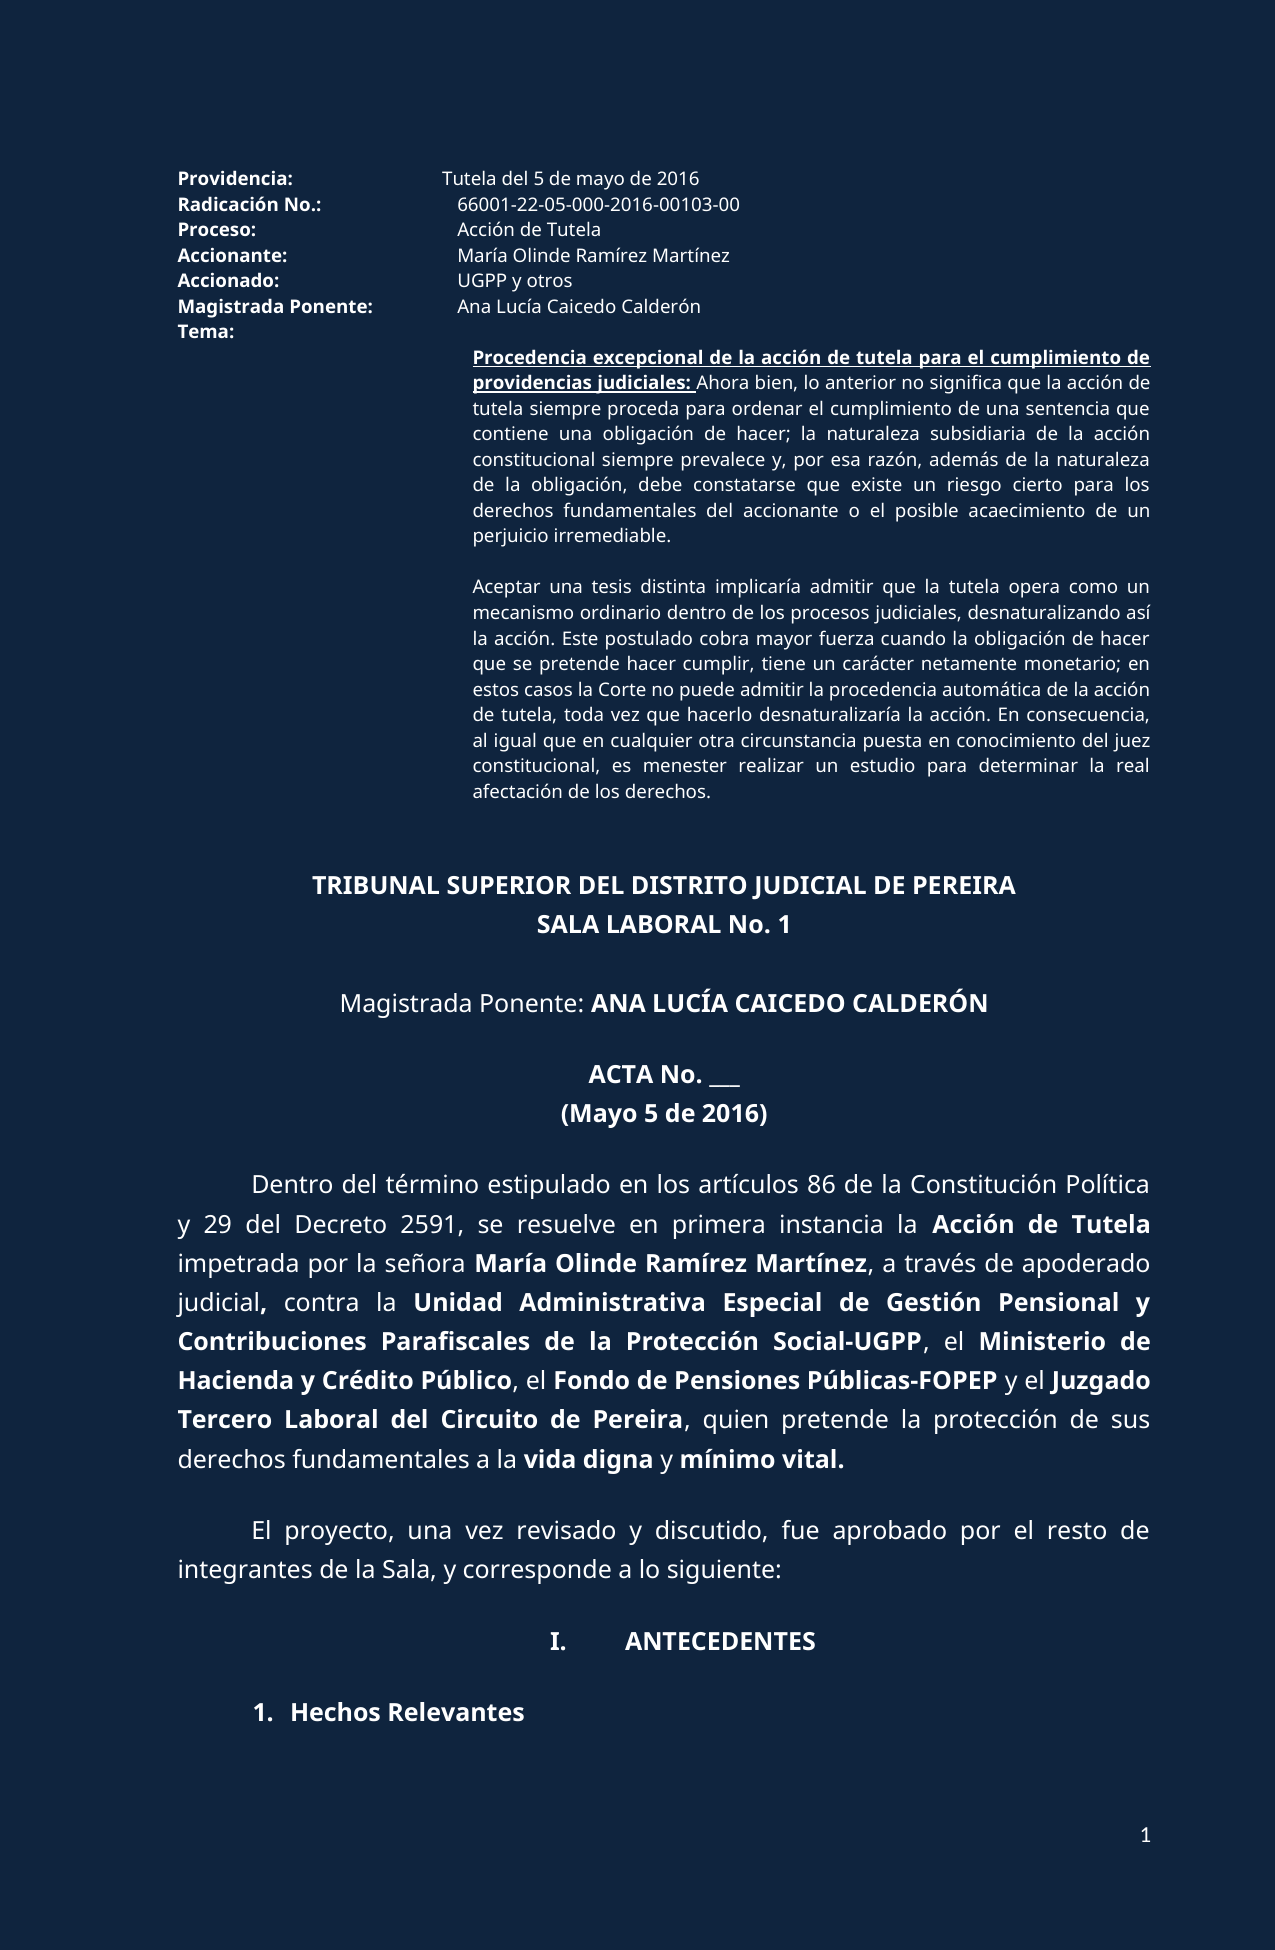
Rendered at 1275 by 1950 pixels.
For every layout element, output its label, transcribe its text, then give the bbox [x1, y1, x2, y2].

text Aceptar una tesis distinta implicaría admitir que la tutela opera como un mecanismo ordinario dentro de los procesos judiciales, desnaturalizando así la acción. Este postulado cobra mayor fuerza cuando la obligación de hacer que se pretende hacer cumplir, tiene un carácter netamente monetario; en estos casos la Corte no puede admitir la procedencia automática de la acción de tutela, toda vez que hacerlo desnaturalizaría la acción. En consecuencia, al igual que en cualquier otra circunstancia puesta en conocimiento del juez constitucional, es menester realizar un estudio para determinar la real afectación de los derechos. [472, 574, 1151, 803]
text Proceso: Acción de Tutela [177, 216, 1151, 242]
text ACTA No. ___ [177, 1057, 1151, 1091]
text Radicación No.: 66001-22-05-000-2016-00103-00 [177, 191, 1151, 216]
text Accionado: UGPP y otros [177, 267, 1151, 293]
subtitle ANTECEDENTES [215, 1623, 1151, 1657]
text Tema: [177, 318, 1151, 344]
text SALA LABORAL No. 1 [177, 907, 1151, 941]
text Procedencia excepcional de la acción de tutela para el cumplimiento de providencias judiciales: Ahora bien, lo anterior no significa que la acción de tutela siempre proceda para ordenar el cumplimiento de una sentencia que contiene una obligación de hacer; la naturaleza subsidiaria de la acción constitucional siempre prevalece y, por esa razón, además de la naturaleza de la obligación, debe constatarse que existe un riesgo cierto para los derechos fundamentales del accionante o el posible acaecimiento de un perjuicio irremediable. [472, 367, 1151, 548]
text Magistrada Ponente: ANA LUCÍA CAICEDO CALDERÓN [177, 985, 1151, 1019]
text Magistrada Ponente: Ana Lucía Caicedo Calderón [177, 293, 1151, 318]
text Providencia: Tutela del 5 de mayo de 2016 [177, 165, 1151, 191]
text Accionante: María Olinde Ramírez Martínez [177, 242, 1151, 267]
text Dentro del término estipulado en los artículos 86 de la Constitución Política y 29 del Decreto 2591, se resuelve en primera instancia la Acción de Tutela impetrada por la señora María Olinde Ramírez Martínez, a través de apoderado judicial, contra la Unidad Administrativa Especial de Gestión Pensional y Contribuciones Parafiscales de la Protección Social-UGPP, el Ministerio de Hacienda y Crédito Público, el Fondo de Pensiones Públicas-FOPEP y el Juzgado Tercero Laboral del Circuito de Pereira, quien pretende la protección de sus derechos fundamentales a la vida digna y mínimo vital. [177, 1167, 1151, 1475]
text (Mayo 5 de 2016) [177, 1096, 1151, 1130]
text El proyecto, una vez revisado y discutido, fue aprobado por el resto de integrantes de la Sala, y corresponde a lo siguiente: [177, 1513, 1151, 1586]
text TRIBUNAL SUPERIOR DEL DISTRITO JUDICIAL DE PEREIRA [177, 868, 1151, 902]
list Hechos Relevantes [252, 1694, 1151, 1729]
